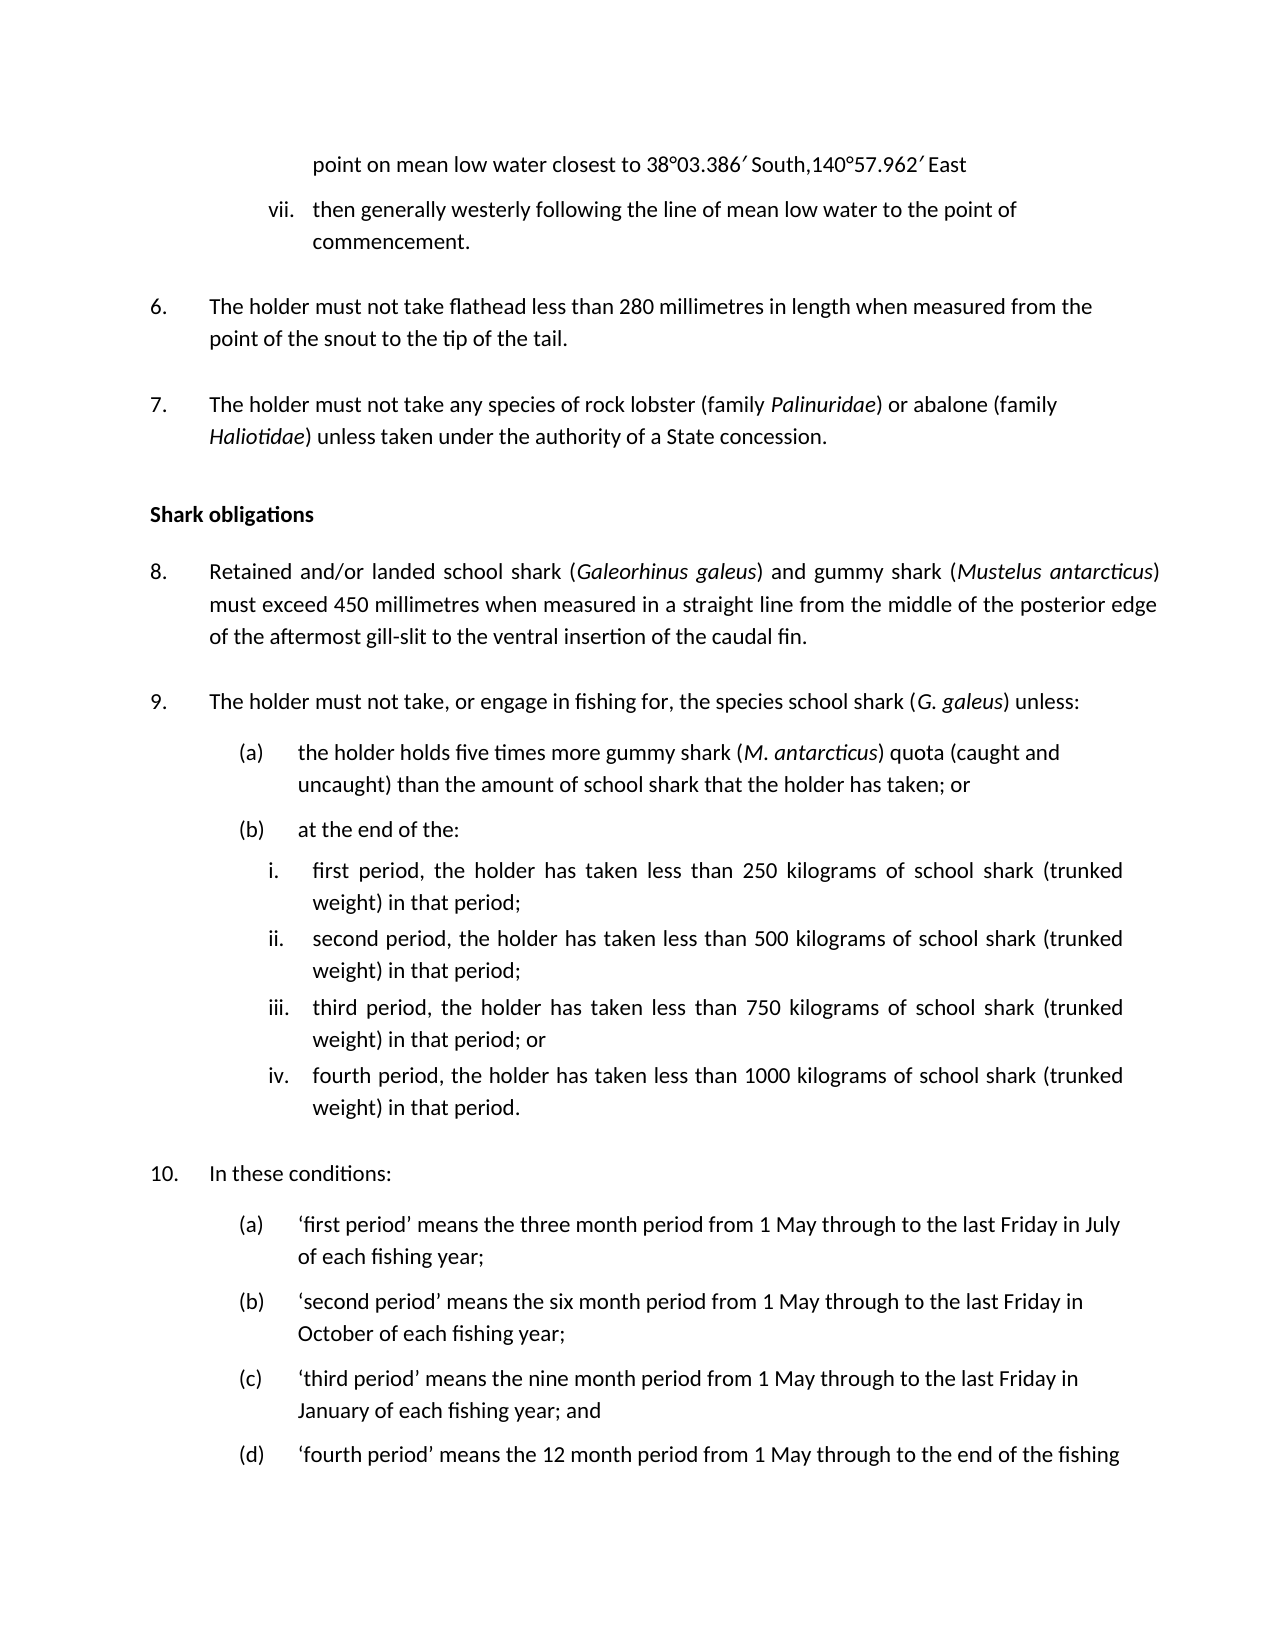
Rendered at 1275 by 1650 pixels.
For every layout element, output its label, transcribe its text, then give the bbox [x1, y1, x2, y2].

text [268, 150, 1125, 178]
text iii. third period, the holder has taken less than 750 kilograms of school shark (trunked weight) in that period; or [268, 993, 1125, 1053]
text vii. then generally westerly following the line of mean low water to the point of commencement. [268, 195, 1125, 255]
text 7. The holder must not take any species of rock lobster (family Palinuridae) or abalone (family Haliotidae) unless taken under the authority of a State concession. [150, 390, 1125, 450]
text 8. Retained and/or landed school shark (Galeorhinus galeus) and gummy shark (Mustelus antarcticus) must exceed 450 millimetres when measured in a straight line from the middle of the posterior edge of the aftermost gill-slit to the ventral insertion of the caudal fin. [150, 557, 1160, 650]
text 10. In these conditions: [150, 1159, 1125, 1187]
text Shark obligations [150, 500, 1125, 528]
text 6. The holder must not take flathead less than 280 millimetres in length when measured from the point of the snout to the tip of the tail. [150, 292, 1125, 353]
text iv. fourth period, the holder has taken less than 1000 kilograms of school shark (trunked weight) in that period. [268, 1061, 1125, 1122]
text (a) the holder holds five times more gummy shark (M. antarcticus) quota (caught and uncaught) than the amount of school shark that the holder has taken; or [239, 738, 1125, 798]
text (c) ‘third period’ means the nine month period from 1 May through to the last Friday in January of each fishing year; and [239, 1364, 1125, 1424]
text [239, 1441, 1125, 1469]
text 9. The holder must not take, or engage in fishing for, the species school shark (G. galeus) unless: [150, 687, 1125, 715]
text (b) ‘second period’ means the six month period from 1 May through to the last Friday in October of each fishing year; [239, 1287, 1125, 1347]
text (b) at the end of the: [239, 815, 1125, 843]
text ii. second period, the holder has taken less than 500 kilograms of school shark (trunked weight) in that period; [268, 924, 1125, 984]
text i. first period, the holder has taken less than 250 kilograms of school shark (trunked weight) in that period; [268, 856, 1125, 916]
text (a) ‘first period’ means the three month period from 1 May through to the last Friday in July of each fishing year; [239, 1210, 1125, 1270]
